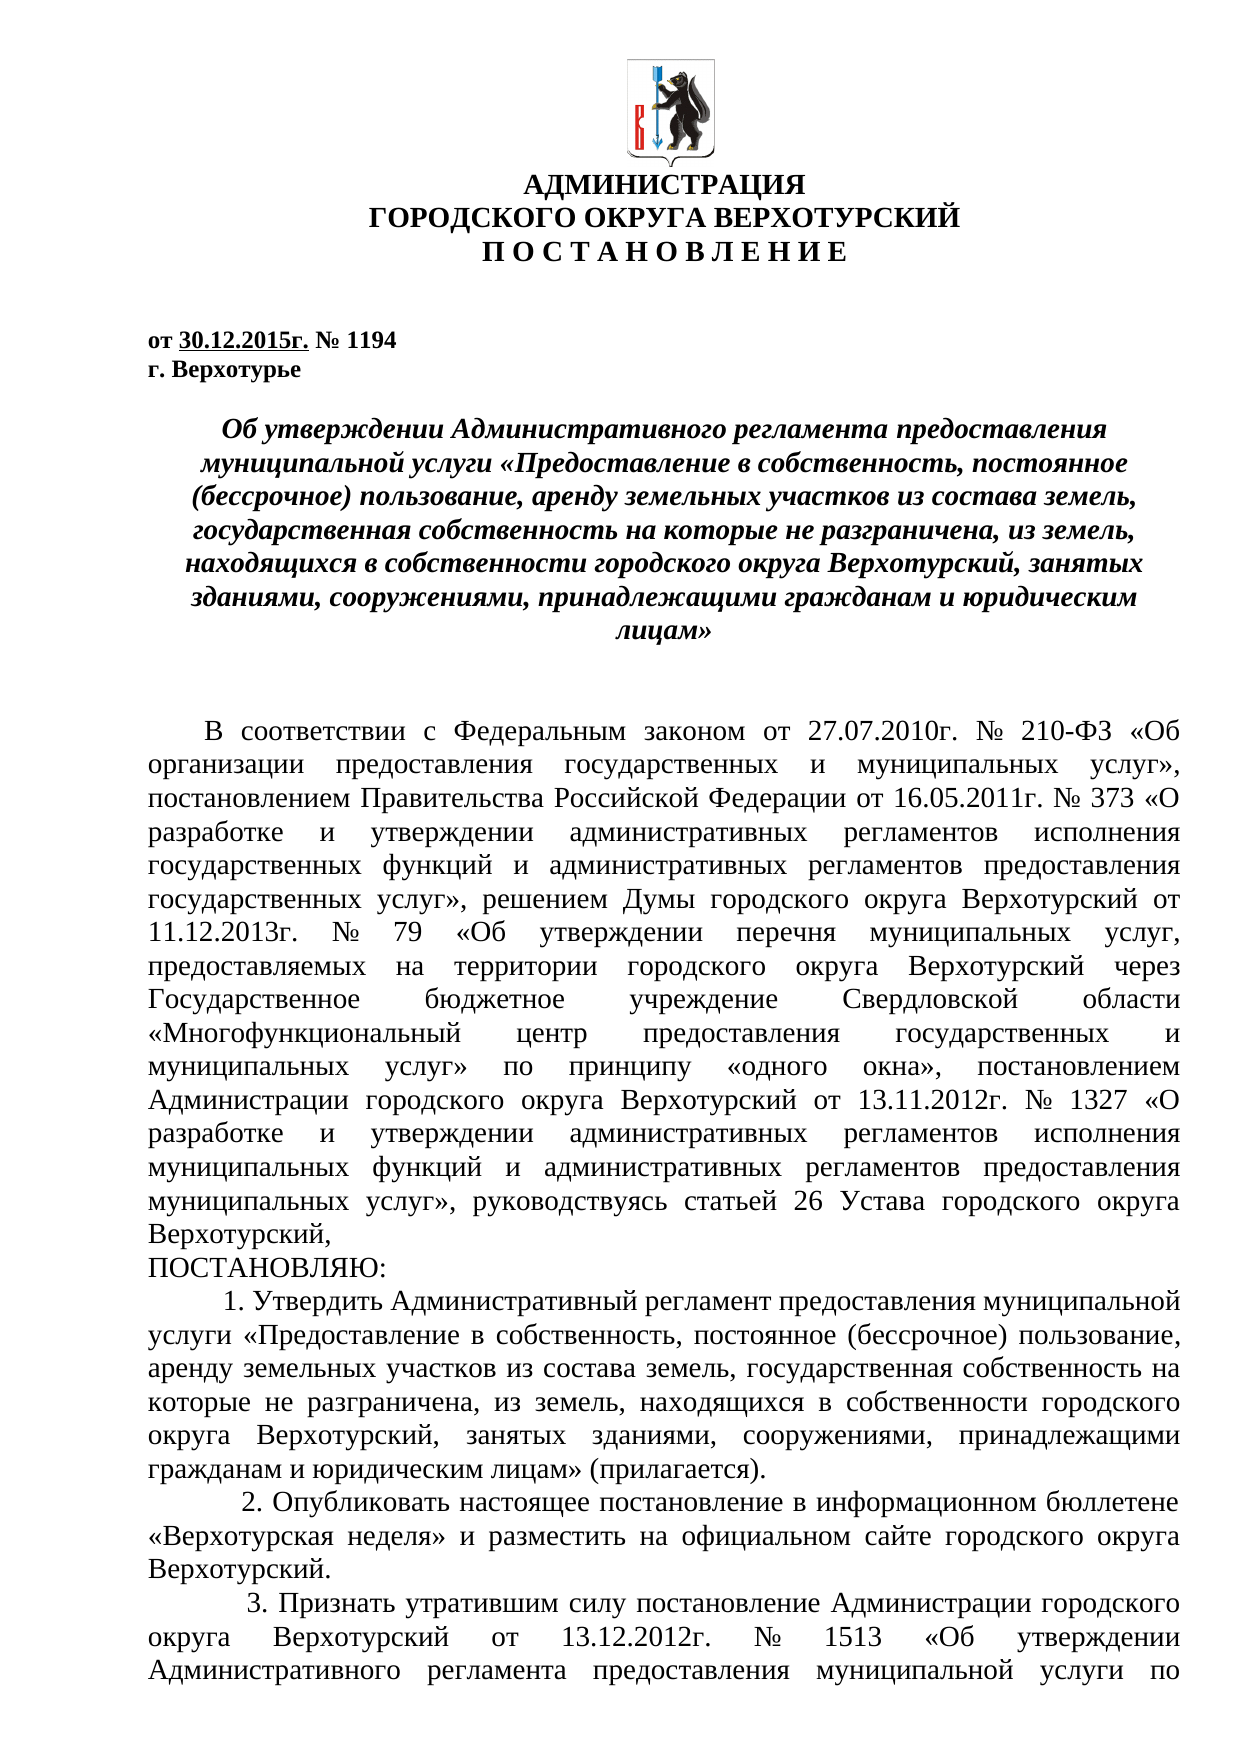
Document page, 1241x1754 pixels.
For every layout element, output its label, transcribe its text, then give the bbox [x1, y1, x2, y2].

text ГОРОДСКОГО ОКРУГА ВЕРХОТУРСКИЙ [148, 200, 1181, 234]
title 1. Утвердить Административный регламент предоставления муниципальной услуги «Предоставление в собственность, постоянное (бессрочное) пользование, аренду земельных участков из состава земель, государственная собственность на которые не разграничена, из земель, находящихся в собственности городского округа Верхотурский, занятых зданиями, сооружениями, принадлежащими гражданам и юридическим лицам» (прилагается). [148, 1283, 1181, 1484]
text Об утверждении Административного регламента предоставления муниципальной услуги «Предоставление в собственность, постоянное (бессрочное) пользование, аренду земельных участков из состава земель, государственная собственность на которые не разграничена, из земель, находящихся в собственности городского округа Верхотурский, занятых зданиями, сооружениями, принадлежащими гражданам и юридическим лицам» [148, 411, 1181, 646]
text ПОСТАНОВЛЯЮ: [148, 1250, 1181, 1283]
text АДМИНИСТРАЦИЯ [148, 167, 1181, 200]
text г. Верхотурье [148, 354, 1181, 382]
text от 30.12.2015г. № 1194 [148, 325, 1181, 354]
picture [627, 59, 715, 167]
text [148, 1585, 1181, 1686]
text 2. Опубликовать настоящее постановление в информационном бюллетене «Верхотурская неделя» и разместить на официальном сайте городского округа Верхотурский. [148, 1484, 1181, 1585]
text П О С Т А Н О В Л Е Н И Е [148, 234, 1181, 267]
text В соответствии с Федеральным законом от 27.07.2010г. № 210-ФЗ «Об организации предоставления государственных и муниципальных услуг», постановлением Правительства Российской Федерации от 16.05.2011г. № 373 «О разработке и утверждении административных регламентов исполнения государственных функций и административных регламентов предоставления государственных услуг», решением Думы городского округа Верхотурский от 11.12.2013г. № 79 «Об утверждении перечня муниципальных услуг, предоставляемых на территории городского округа Верхотурский через Государственное бюджетное учреждение Свердловской области «Многофункциональный центр предоставления государственных и муниципальных услуг» по принципу «одного окна», постановлением Администрации городского округа Верхотурский от 13.11.2012г. № 1327 «О разработке и утверждении административных регламентов исполнения муниципальных функций и административных регламентов предоставления муниципальных услуг», руководствуясь статьей 26 Устава городского округа Верхотурский, [148, 713, 1181, 1250]
